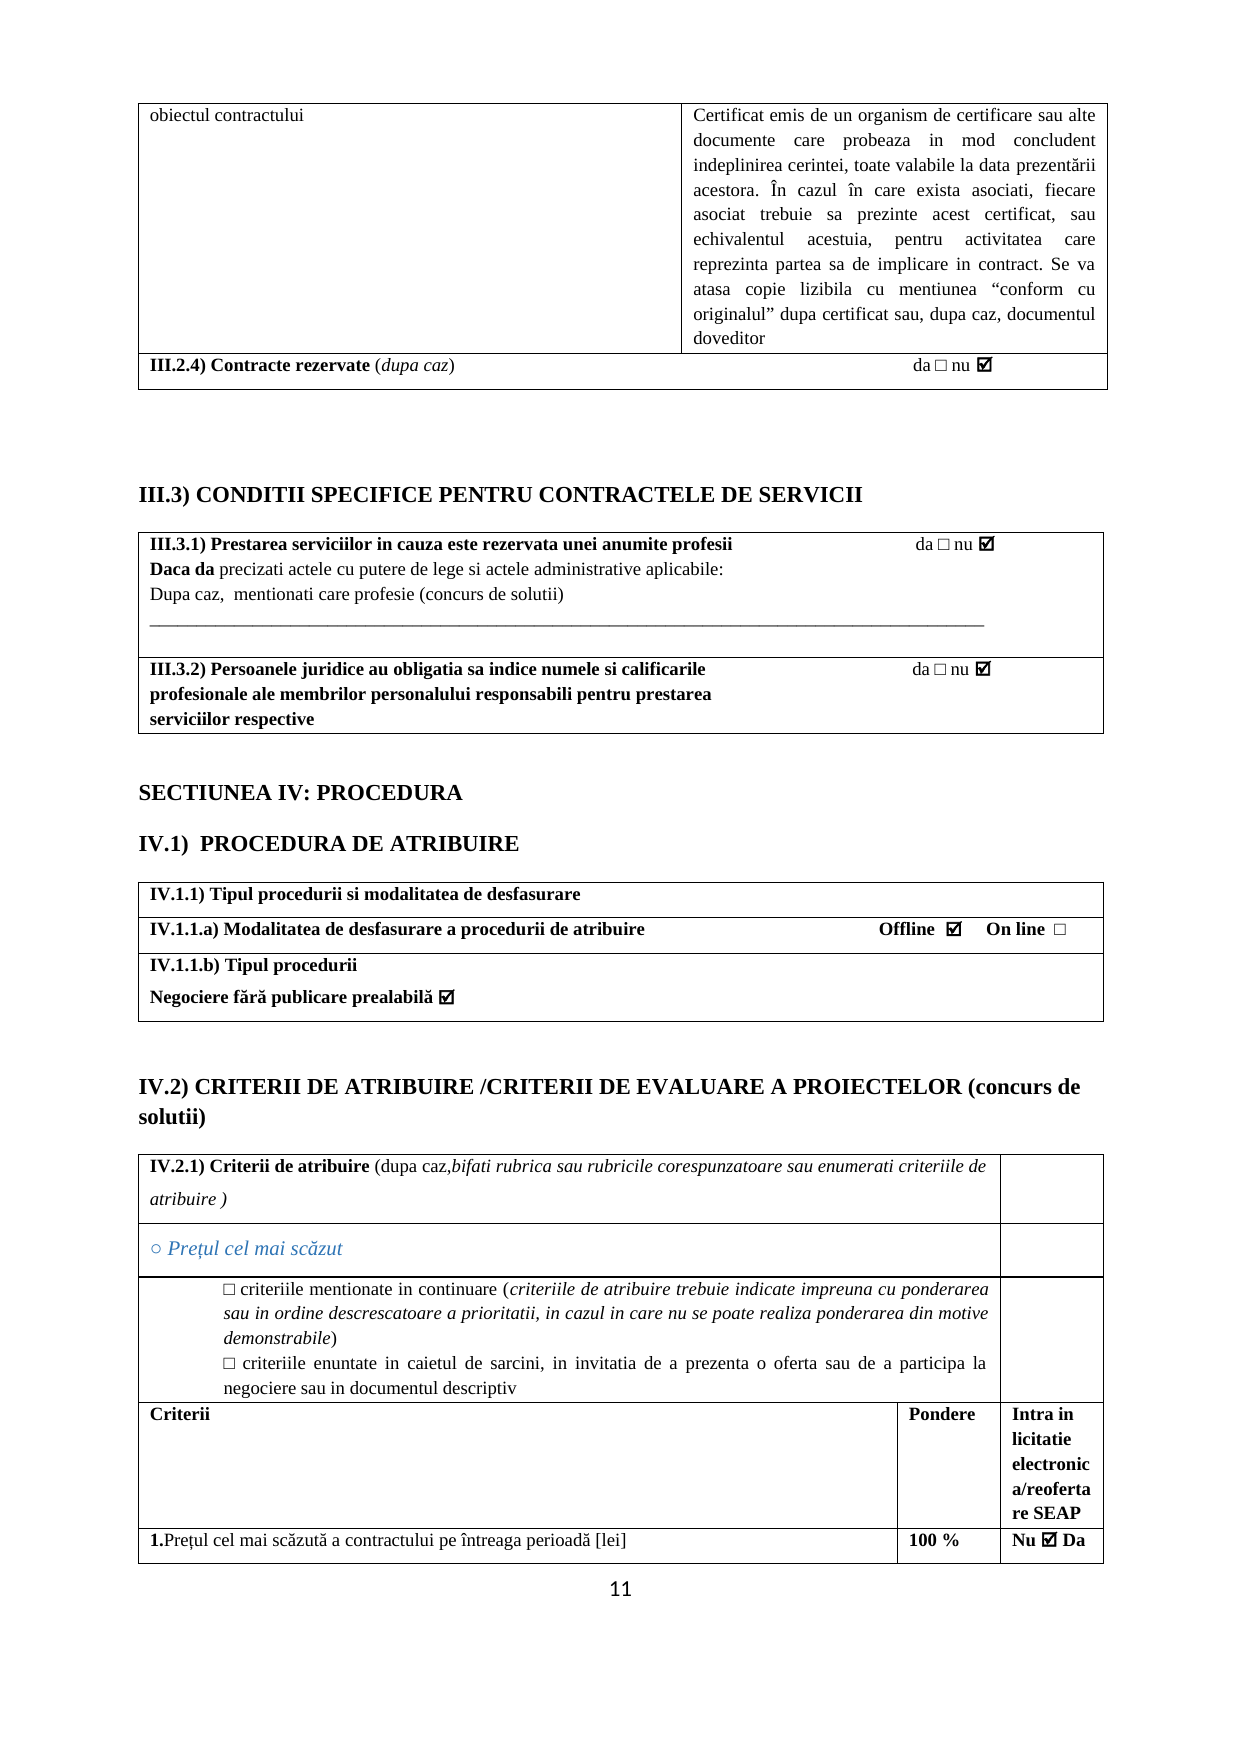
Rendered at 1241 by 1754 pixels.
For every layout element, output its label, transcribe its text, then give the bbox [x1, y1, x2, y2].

table_cell [1001, 1224, 1103, 1276]
text IV.1) PROCEDURA DE ATRIBUIRE [138, 831, 1093, 857]
table_header III.3.1) Prestarea serviciilor in cauza este rezervata unei anumite profesii da □ nu Daca da precizati actele cu putere de lege si actele administrative aplicabile: Dupa caz, mentionati care profesie (concurs de solutii) _________________________________________________________________________________________ [139, 533, 1103, 657]
table_header IV.2.1) Criterii de atribuire (dupa caz,bifati rubrica sau rubricile corespunzatoare sau enumerati criteriile de atribuire ) [139, 1155, 1000, 1222]
table_cell III.2.4) Contracte rezervate (dupa caz) da □ nu [139, 354, 1107, 388]
table_cell ○ Prețul cel mai scăzut [139, 1224, 1000, 1276]
table_cell □ criteriile mentionate in continuare (criteriile de atribuire trebuie indicate impreuna cu ponderarea sau in ordine descrescatoare a prioritatii, in cazul in care nu se poate realiza ponderarea din motive demonstrabile) □ criteriile enuntate in caietul de sarcini, in invitatia de a prezenta o oferta sau de a participa la negociere sau in documentul descriptiv [139, 1278, 1000, 1402]
table_cell IV.1.1.b) Tipul procedurii Negociere fără publicare prealabilă [139, 954, 1103, 1021]
table_cell IV.1.1.a) Modalitatea de desfasurare a procedurii de atribuire Offline On line □ [139, 918, 1103, 953]
table_cell [1001, 1278, 1103, 1402]
table_cell 1.Prețul cel mai scăzută a contractului pe întreaga perioadă [lei] [139, 1529, 897, 1563]
table_cell III.3.2) Persoanele juridice au obligatia sa indice numele si calificarile da □ nu profesionale ale membrilor personalului responsabili pentru prestarea serviciilor respective [139, 658, 1103, 733]
table_header [1001, 1155, 1103, 1222]
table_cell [139, 104, 681, 353]
text III.3) CONDITII SPECIFICE PENTRU CONTRACTELE DE SERVICII [138, 481, 1093, 507]
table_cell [682, 104, 1107, 353]
table_cell 100 % [898, 1529, 1000, 1563]
text IV.2) CRITERII DE ATRIBUIRE /CRITERII DE EVALUARE A PROIECTELOR (concurs de solutii) [138, 1073, 1093, 1130]
table_cell Nu Da [1001, 1529, 1103, 1563]
table_header IV.1.1) Tipul procedurii si modalitatea de desfasurare [139, 883, 1103, 917]
table_cell Criterii [139, 1403, 897, 1528]
text SECTIUNEA IV: PROCEDURA [138, 779, 1093, 806]
table_cell Intra in licitatie electronica/reofertare SEAP [1001, 1403, 1103, 1528]
table_cell Pondere [898, 1403, 1000, 1528]
